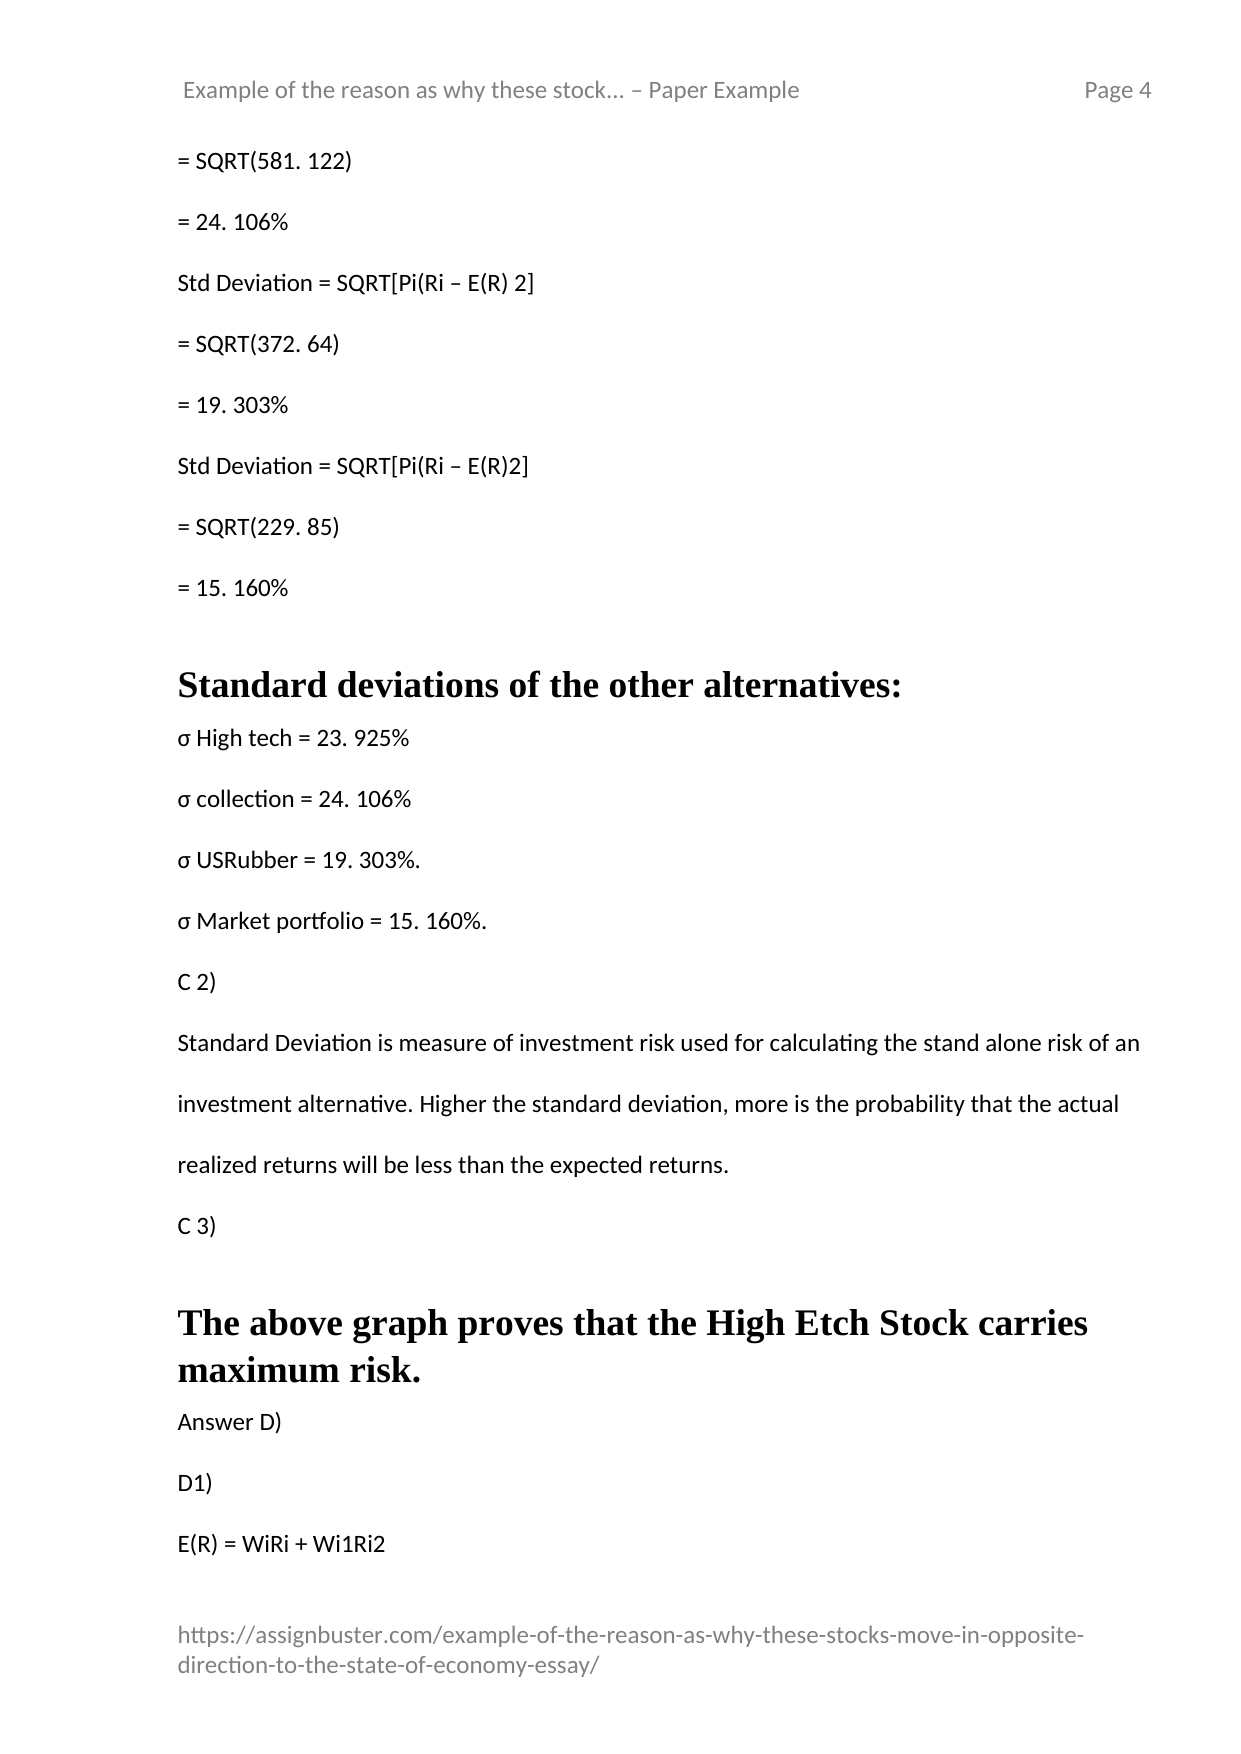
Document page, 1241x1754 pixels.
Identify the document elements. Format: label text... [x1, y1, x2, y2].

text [177, 1406, 1152, 1559]
subtitle The above graph proves that the High Etch Stock carries maximum risk. [177, 1301, 1152, 1390]
text σ High tech = 23. 925% σ collection = 24. 106% σ USRubber = 19. 303%. σ Market portfolio = 15. 160%. C 2) Standard Deviation is measure of investment risk used for calculating the stand alone risk of an investment alternative. Higher the standard deviation, more is the probability that the actual realized returns will be less than the expected returns. C 3) [177, 722, 1152, 1241]
subtitle Standard deviations of the other alternatives: [177, 663, 1152, 706]
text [177, 145, 1152, 603]
